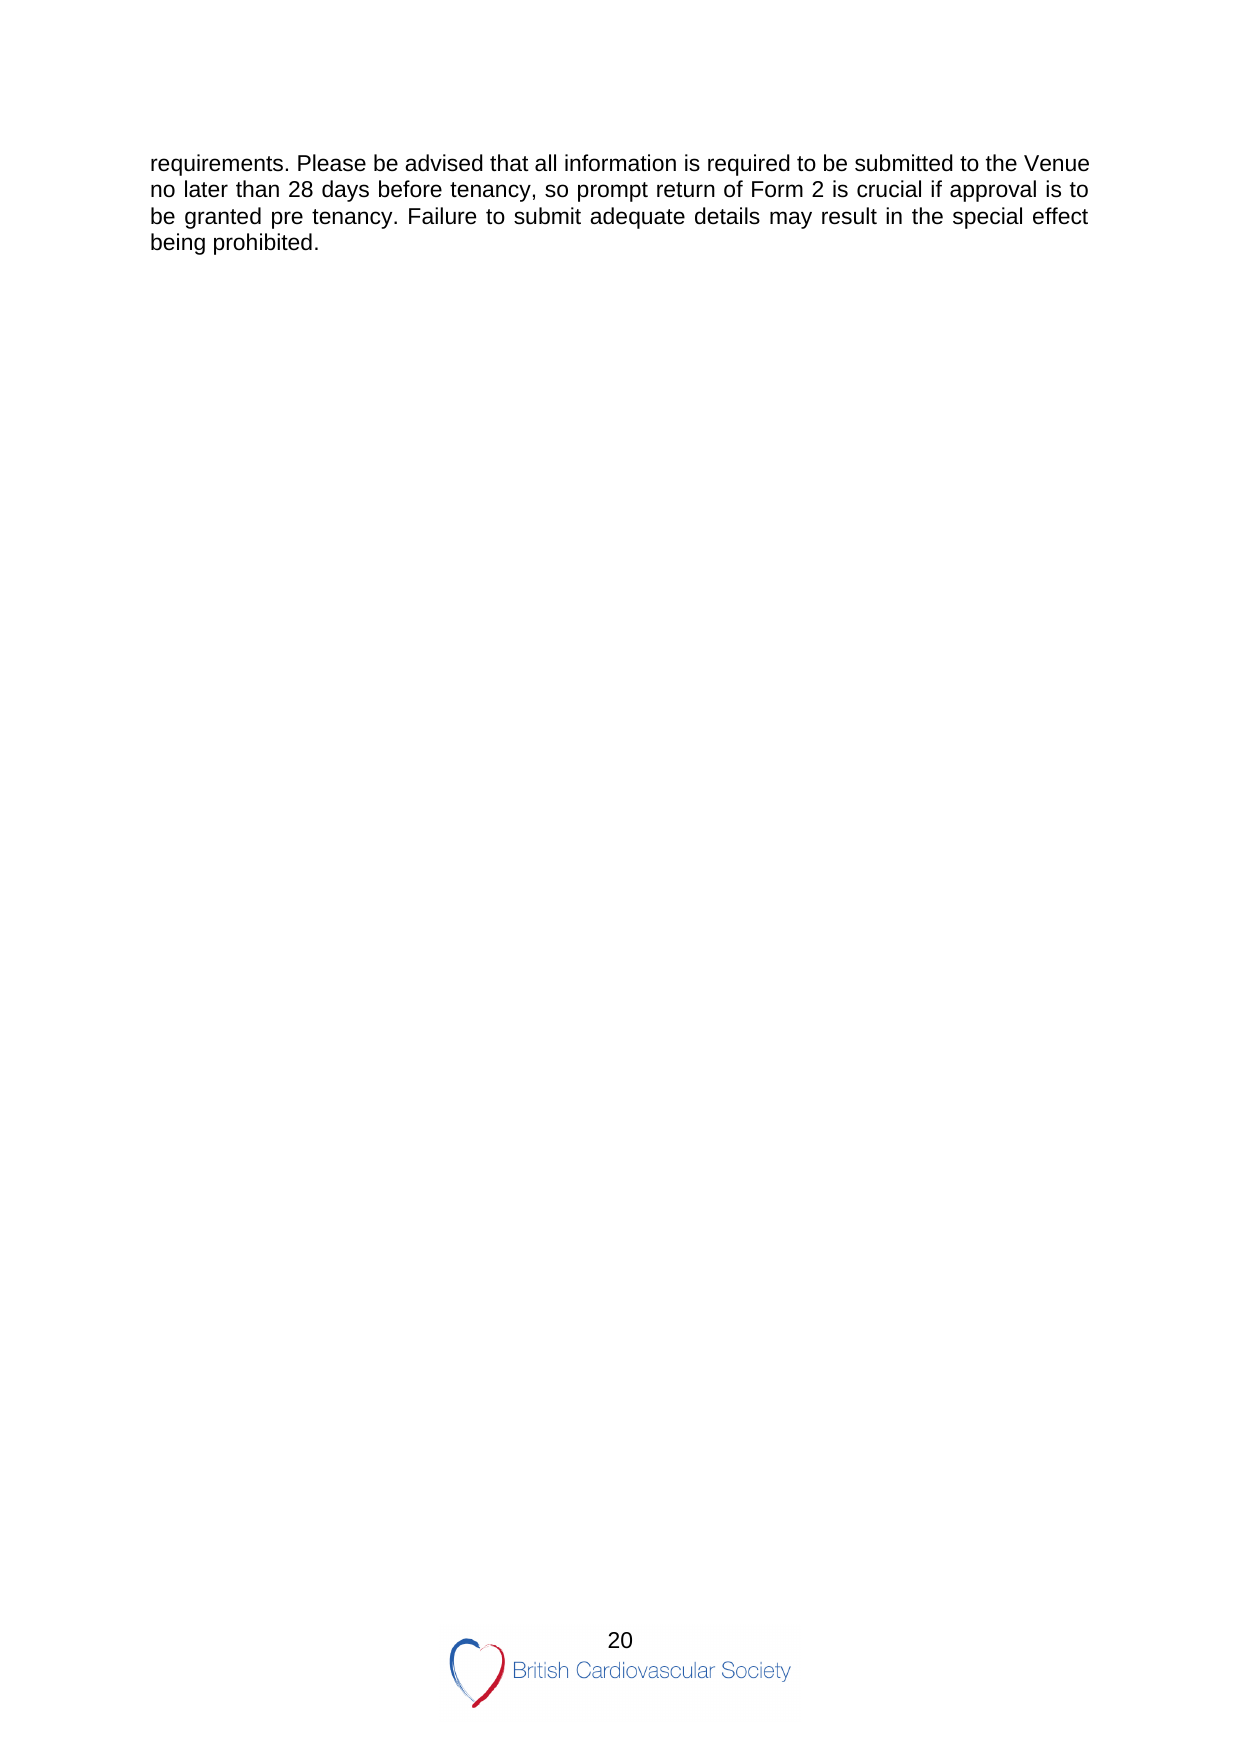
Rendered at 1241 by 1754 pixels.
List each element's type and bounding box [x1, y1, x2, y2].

picture [438, 1624, 802, 1722]
text [150, 150, 1090, 255]
